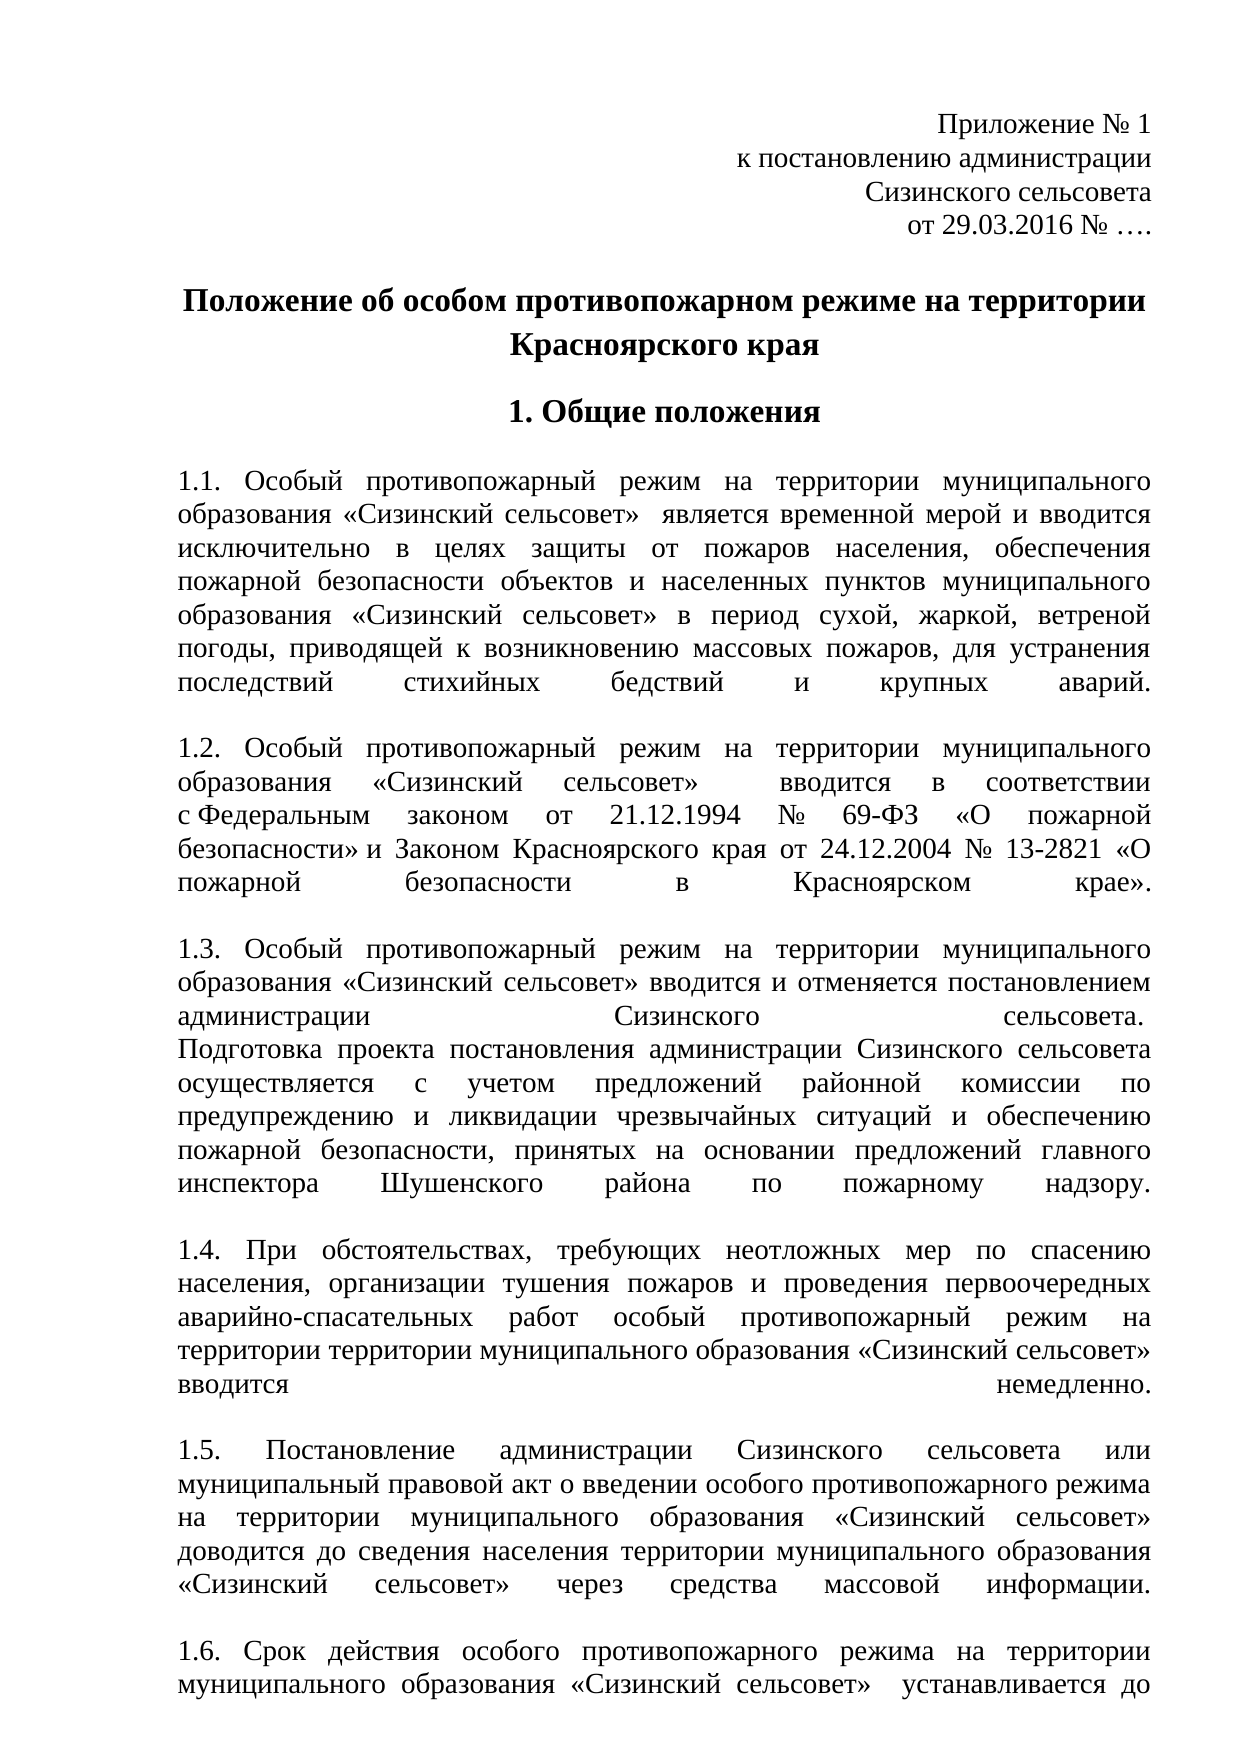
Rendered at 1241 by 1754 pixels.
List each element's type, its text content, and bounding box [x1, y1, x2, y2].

text 1. Общие положения [177, 391, 1152, 430]
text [177, 1633, 1152, 1700]
text 1.2. Особый противопожарный режим на территории муниципального образования «Сизинский сельсовет» вводится в соответствии с Федеральным законом от 21.12.1994 № 69-ФЗ «О пожарной безопасности» и Законом Красноярского края от 24.12.2004 № 13-2821 «О пожарной безопасности в Красноярском крае». [177, 730, 1152, 931]
text 1.5. Постановление администрации Сизинского сельсовета или муниципальный правовой акт о введении особого противопожарного режима на территории муниципального образования «Сизинский сельсовет» доводится до сведения населения территории муниципального образования «Сизинский сельсовет» через средства массовой информации. [177, 1432, 1152, 1633]
text Приложение № 1 к постановлению администрации Сизинского сельсовета от 29.03.2016 № …. [177, 74, 1152, 241]
text 1.4. При обстоятельствах, требующих неотложных мер по спасению населения, организации тушения пожаров и проведения первоочередных аварийно-спасательных работ особый противопожарный режим на территории территории муниципального образования «Сизинский сельсовет» вводится немедленно. [177, 1232, 1152, 1432]
text 1.1. Особый противопожарный режим на территории муниципального образования «Сизинский сельсовет» является временной мерой и вводится исключительно в целях защиты от пожаров населения, обеспечения пожарной безопасности объектов и населенных пунктов муниципального образования «Сизинский сельсовет» в период сухой, жаркой, ветреной погоды, приводящей к возникновению массовых пожаров, для устранения последствий стихийных бедствий и крупных аварий. [177, 430, 1152, 730]
text 1.3. Особый противопожарный режим на территории муниципального образования «Сизинский сельсовет» вводится и отменяется постановлением администрации Сизинского сельсовета. Подготовка проекта постановления администрации Сизинского сельсовета осуществляется с учетом предложений районной комиссии по предупреждению и ликвидации чрезвычайных ситуаций и обеспечению пожарной безопасности, принятых на основании предложений главного инспектора Шушенского района по пожарному надзору. [177, 931, 1152, 1232]
subtitle Положение об особом противопожарном режиме на территории Красноярского края [177, 280, 1152, 362]
